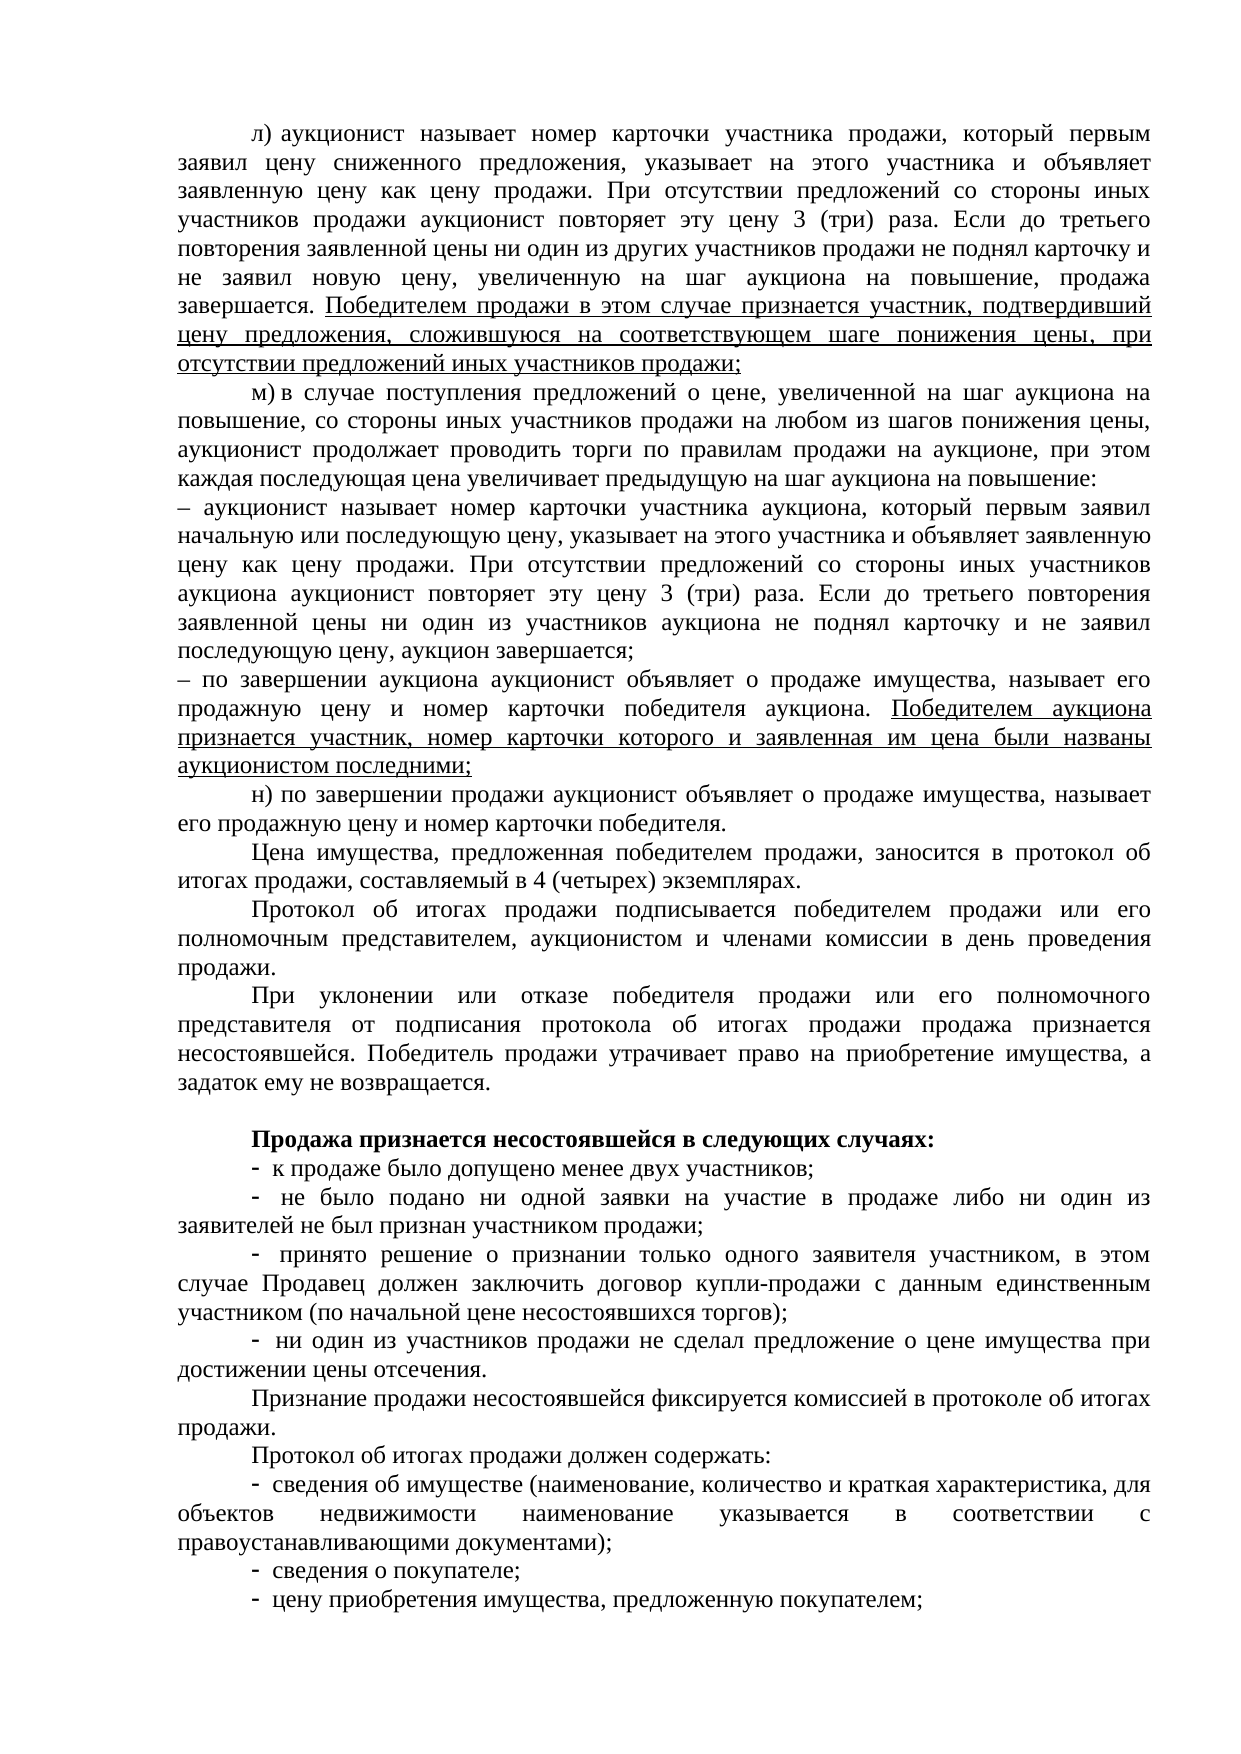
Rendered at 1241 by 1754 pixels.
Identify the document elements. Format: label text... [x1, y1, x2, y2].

text При уклонении или отказе победителя продажи или его полномочного представителя от подписания протокола об итогах продажи продажа признается несостоявшейся. Победитель продажи утрачивает право на приобретение имущества, а задаток ему не возвращается. [177, 981, 1152, 1096]
list в случае поступления предложений о цене, увеличенной на шаг аукциона на повышение, со стороны иных участников продажи на любом из шагов понижения цены, аукционист продолжает проводить торги по правилам продажи на аукционе, при этом каждая последующая цена увеличивает предыдущую на шаг аукциона на повышение: [177, 377, 1152, 492]
text – по завершении аукциона аукционист объявляет о продаже имущества, называет его продажную цену и номер карточки победителя аукциона. Победителем аукциона признается участник, номер карточки которого и заявленная им цена были названы аукционистом последними; [177, 664, 1152, 747]
list аукционист называет номер карточки участника продажи, который первым заявил цену сниженного предложения, указывает на этого участника и объявляет заявленную цену как цену продажи. При отсутствии предложений со стороны иных участников продажи аукционист повторяет эту цену 3 (три) раза. Если до третьего повторения заявленной цены ни один из других участников продажи не поднял карточку и не заявил новую цену, увеличенную на шаг аукциона на повышение, продажа завершается. Победителем продажи в этом случае признается участник, подтвердивший цену предложения, сложившуюся на соответствующем шаге понижения цены, при отсутствии предложений иных участников продажи; [177, 118, 1152, 344]
text Цена имущества, предложенная победителем продажи, заносится в протокол об итогах продажи, составляемый в 4 (четырех) экземплярах. [177, 837, 1152, 894]
list не было подано ни одной заявки на участие в продаже либо ни один из заявителей не был признан участником продажи; [177, 1182, 1152, 1239]
text – по завершении аукциона аукционист объявляет о продаже имущества, называет его продажную цену и номер карточки победителя аукциона. Победителем аукциона признается участник, номер карточки которого и заявленная им цена были названы аукционистом последними; [177, 748, 1152, 779]
list ни один из участников продажи не сделал предложение о цене имущества при достижении цены отсечения. [177, 1326, 1152, 1383]
list по завершении продажи аукционист объявляет о продаже имущества, называет его продажную цену и номер карточки победителя. [177, 779, 1152, 837]
list сведения об имуществе (наименование, количество и краткая характеристика, для объектов недвижимости наименование указывается в соответствии с правоустанавливающими документами); [177, 1469, 1152, 1556]
text Протокол об итогах продажи должен содержать: [177, 1441, 1152, 1469]
list цену приобретения имущества, предложенную покупателем; [177, 1584, 1152, 1613]
text Продажа признается несостоявшейся в следующих случаях: [177, 1124, 1152, 1153]
list принято решение о признании только одного заявителя участником, в этом случае Продавец должен заключить договор купли-продажи с данным единственным участником (по начальной цене несостоявшихся торгов); [177, 1239, 1152, 1326]
list к продаже было допущено менее двух участников; [177, 1153, 1152, 1182]
text Протокол об итогах продажи подписывается победителем продажи или его полномочным представителем, аукционистом и членами комиссии в день проведения продажи. [177, 894, 1152, 981]
list сведения о покупателе; [177, 1556, 1152, 1584]
text Признание продажи несостоявшейся фиксируется комиссией в протоколе об итогах продажи. [177, 1383, 1152, 1441]
